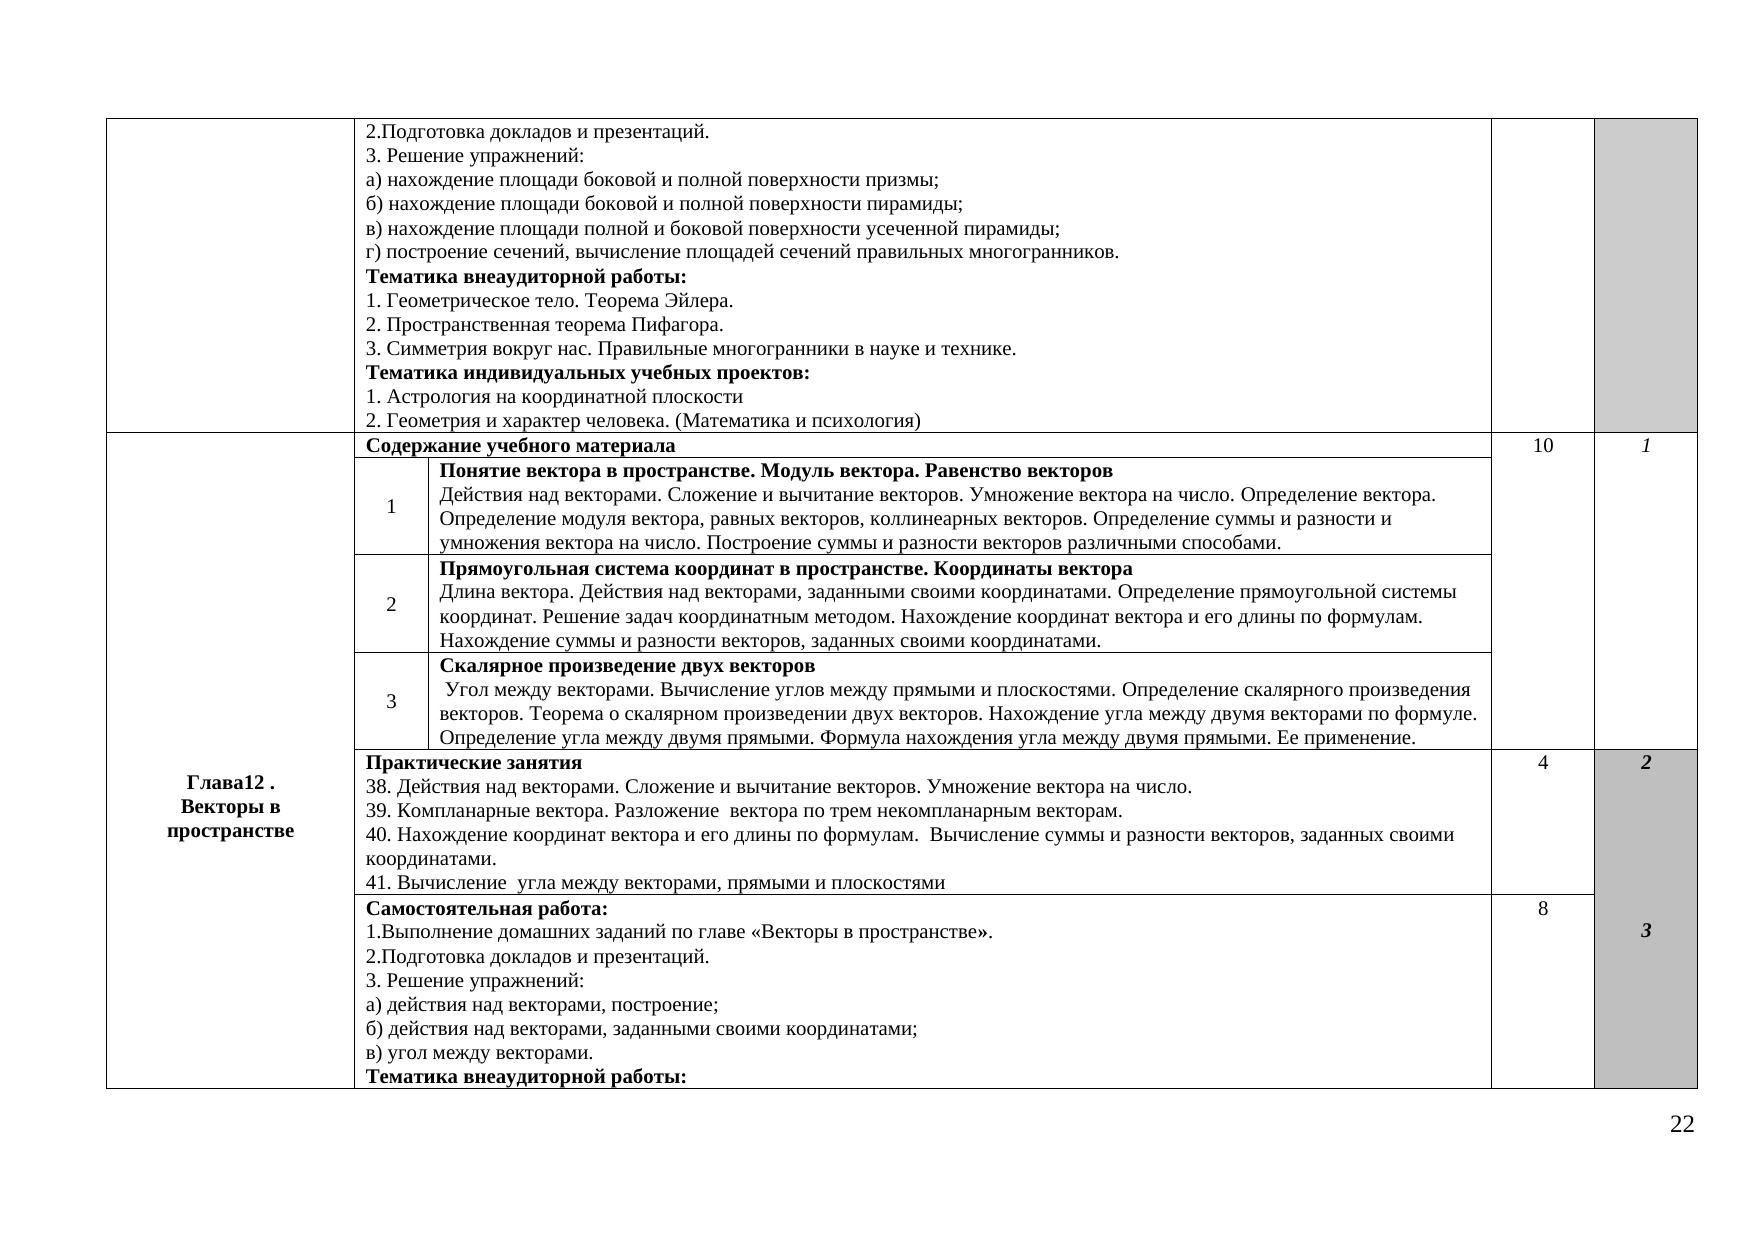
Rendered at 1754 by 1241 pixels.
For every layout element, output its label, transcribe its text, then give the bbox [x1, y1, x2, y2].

table_cell Глава12 . Векторы в пространстве [107, 433, 354, 1088]
table_cell Практические занятия 38. Действия над векторами. Сложение и вычитание векторов. Умножение вектора на число. 39. Компланарные вектора. Разложение вектора по трем некомпланарным векторам. 40. Нахождение координат вектора и его длины по формулам. Вычисление суммы и разности векторов, заданных своими координатами. 41. Вычисление угла между векторами, прямыми и плоскостями [355, 750, 1491, 894]
table_cell 7 [1492, 119, 1594, 432]
table_cell 8 [1492, 895, 1594, 1088]
table_cell 3 [355, 653, 428, 749]
table_cell Содержание учебного материала [355, 433, 1491, 457]
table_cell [355, 119, 1491, 432]
table_cell Понятие вектора в пространстве. Модуль вектора. Равенство векторов Действия над векторами. Сложение и вычитание векторов. Умножение вектора на число. Определение вектора. Определение модуля вектора, равных векторов, коллинеарных векторов. Определение суммы и разности и умножения вектора на число. Построение суммы и разности векторов различными способами. [429, 458, 1491, 554]
table_cell Прямоугольная система координат в пространстве. Координаты вектора Длина вектора. Действия над векторами, заданными своими координатами. Определение прямоугольной системы координат. Решение задач координатным методом. Нахождение координат вектора и его длины по формулам. Нахождение суммы и разности векторов, заданных своими координатами. [429, 555, 1491, 652]
table_cell 10 [1492, 433, 1594, 749]
table_cell 4 [1492, 750, 1594, 894]
table_cell Скалярное произведение двух векторов Угол между векторами. Вычисление углов между прямыми и плоскостями. Определение скалярного произведения векторов. Теорема о скалярном произведении двух векторов. Нахождение угла между двумя векторами по формуле. Определение угла между двумя прямыми. Формула нахождения угла между двумя прямыми. Ее применение. [429, 653, 1491, 749]
table_cell 2 3 [1595, 750, 1697, 1088]
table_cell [355, 895, 1491, 1088]
table_cell 1 [355, 458, 428, 554]
table_cell 1 [1595, 433, 1697, 749]
table_cell 2 [355, 555, 428, 652]
